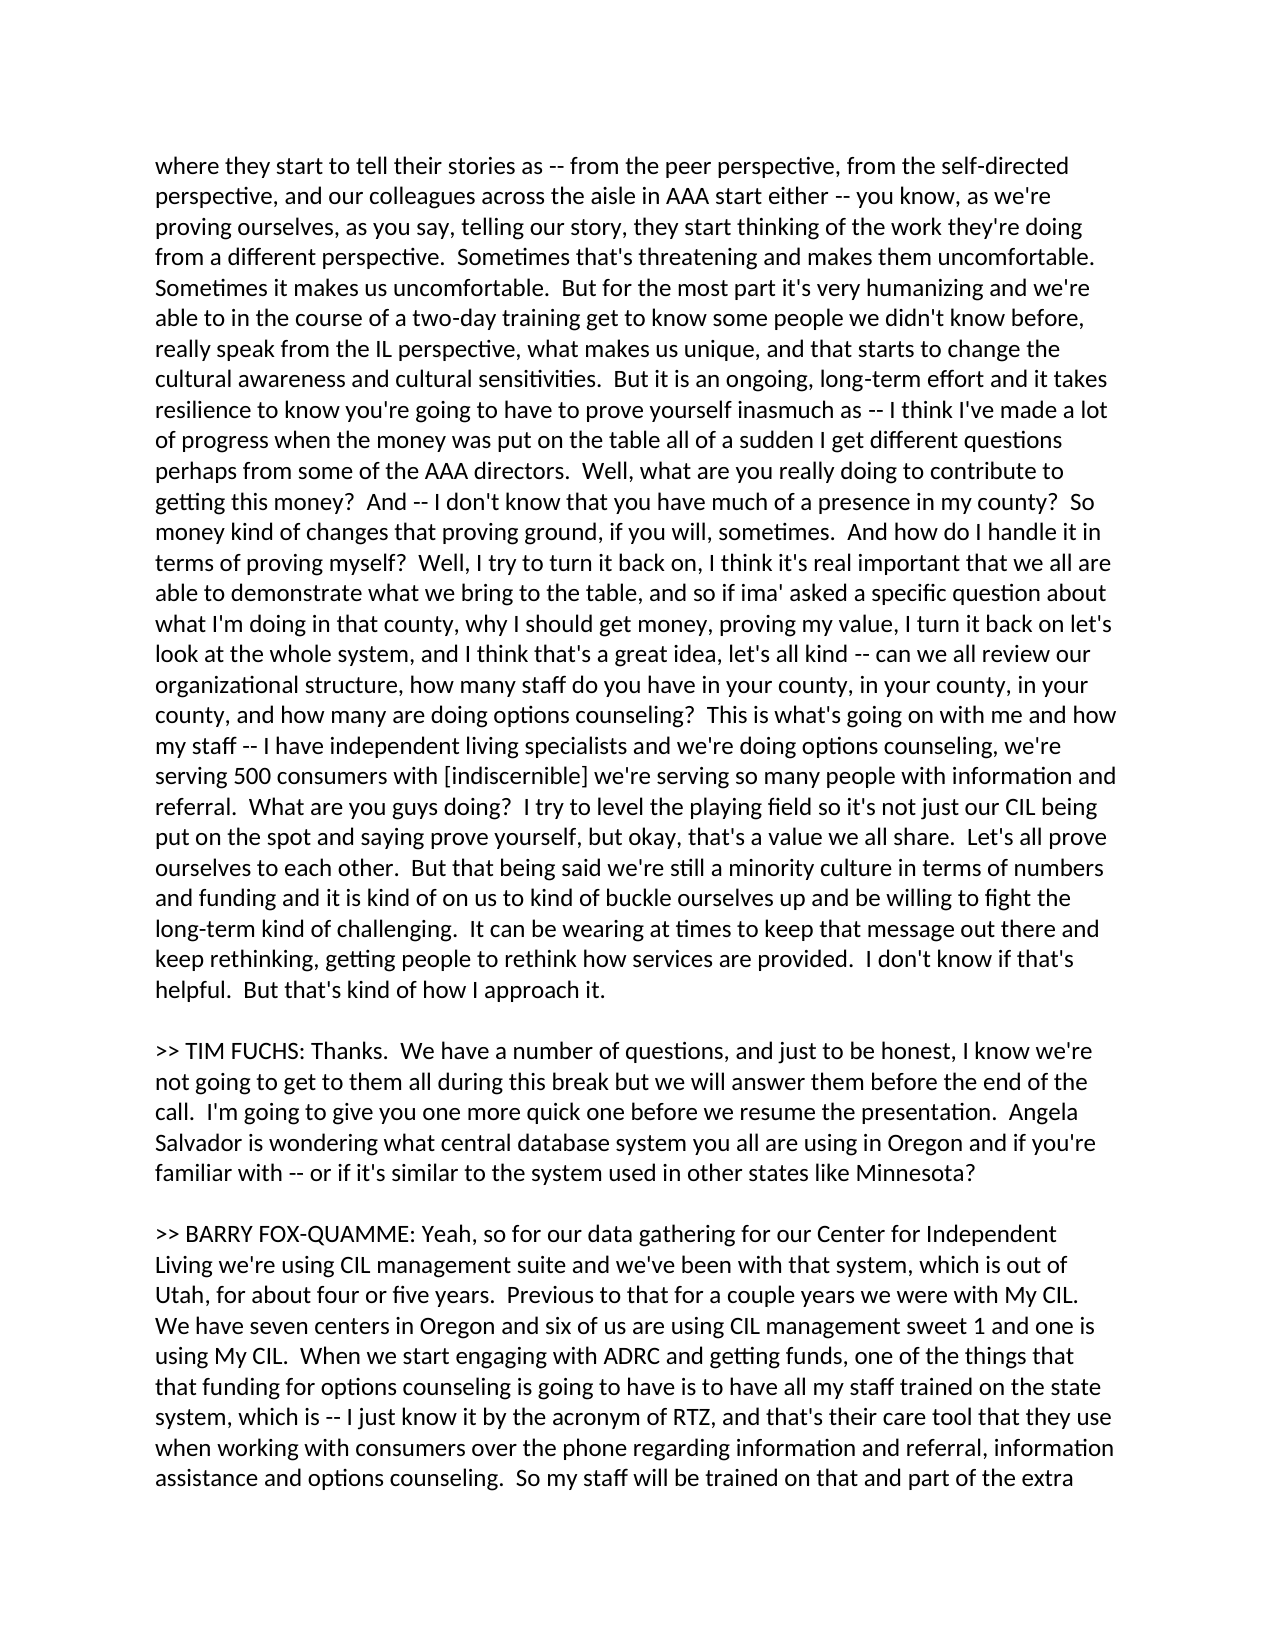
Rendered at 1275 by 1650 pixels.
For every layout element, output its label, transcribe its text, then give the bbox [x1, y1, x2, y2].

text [155, 1218, 1120, 1493]
text >> TIM FUCHS: Thanks. We have a number of questions, and just to be honest, I know we're not going to get to them all during this break but we will answer them before the end of the call. I'm going to give you one more quick one before we resume the presentation. Angela Salvador is wondering what central database system you all are using in Oregon and if you're familiar with -- or if it's similar to the system used in other states like Minnesota? [155, 1035, 1120, 1188]
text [155, 150, 1120, 1004]
